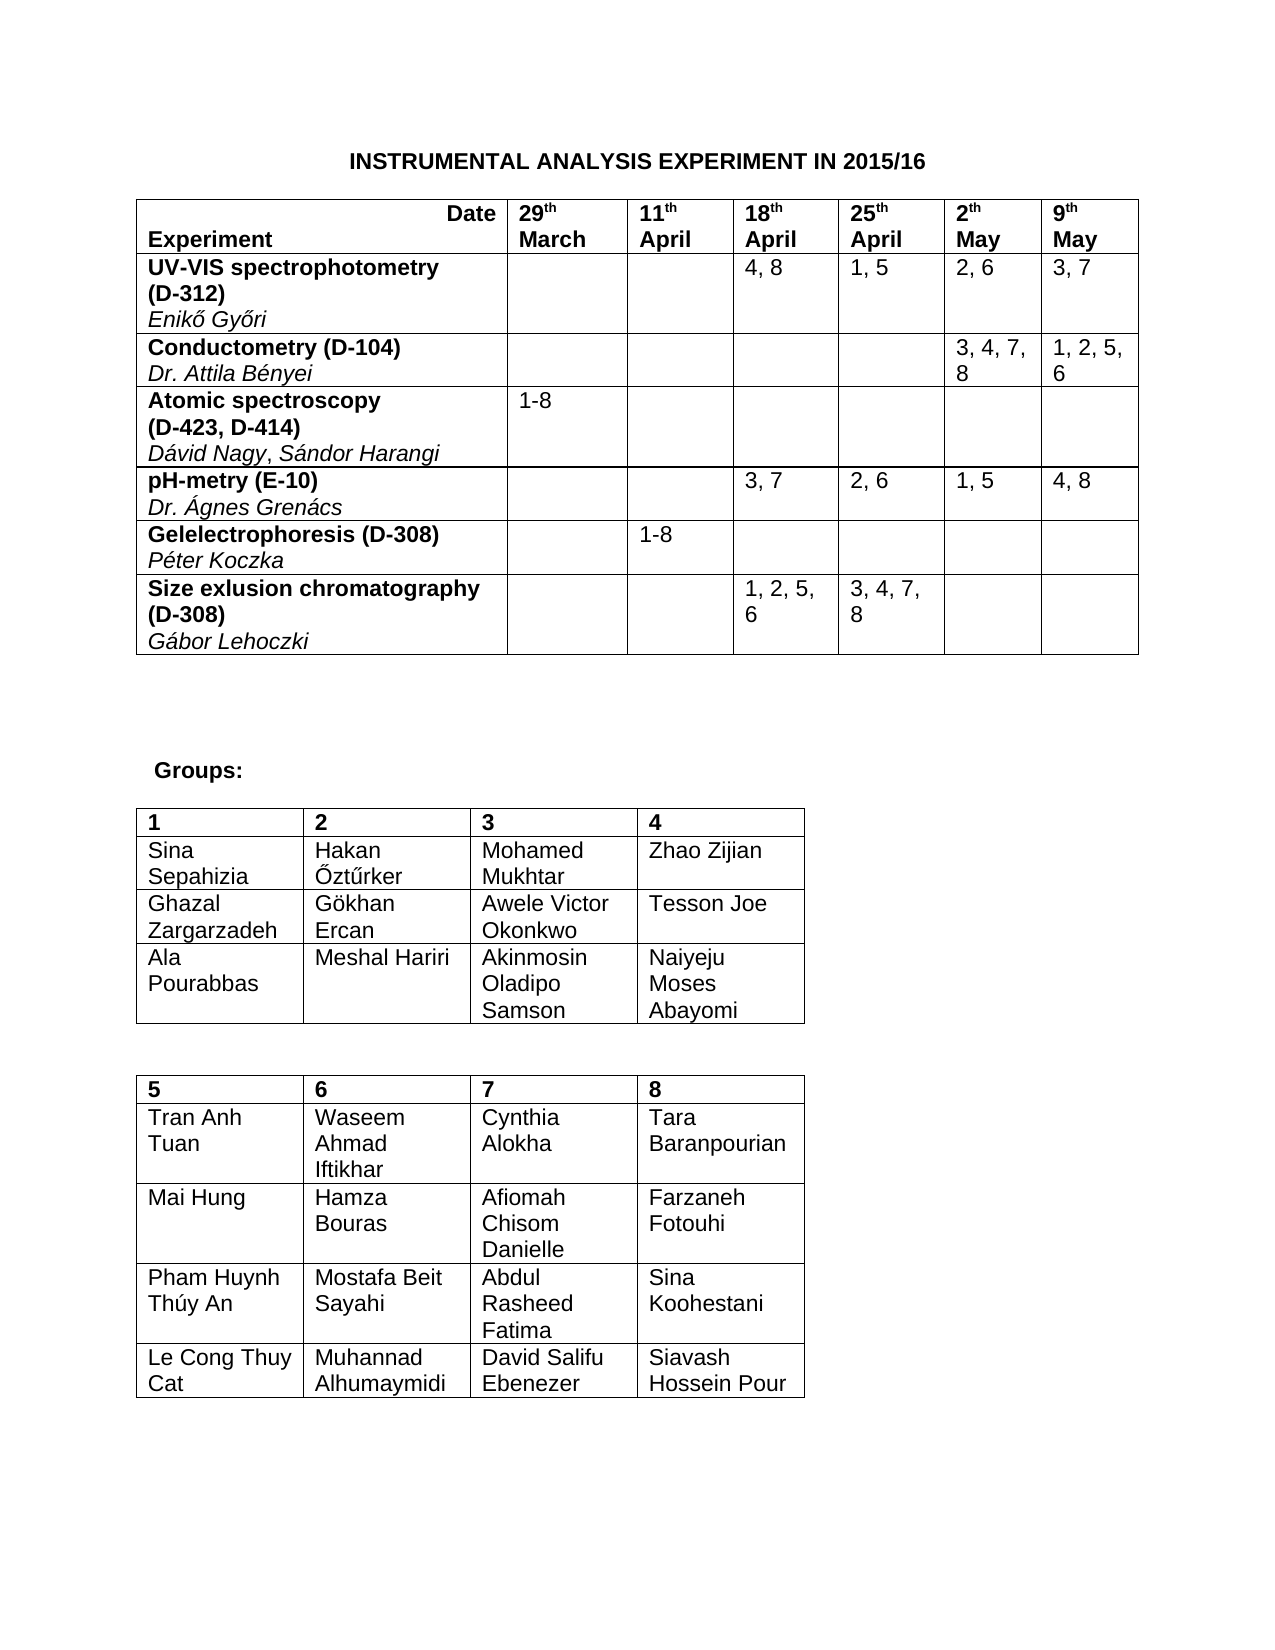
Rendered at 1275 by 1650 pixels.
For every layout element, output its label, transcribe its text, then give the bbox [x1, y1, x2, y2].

table_cell [734, 521, 838, 574]
table_cell Mai Hung [137, 1184, 303, 1263]
table_cell 1-8 [508, 387, 627, 466]
table_cell [945, 387, 1041, 466]
table_cell Akinmosin Oladipo Samson [471, 944, 637, 1023]
table_cell Afiomah Chisom Danielle [471, 1184, 637, 1263]
table_cell Pham Huynh Thúy An [137, 1264, 303, 1343]
table_cell [628, 334, 733, 386]
text Groups: [148, 757, 1127, 783]
table_cell 4, 8 [734, 254, 838, 332]
table_header 5 [137, 1076, 303, 1103]
table_cell 3, 4, 7, 8 [839, 575, 944, 654]
table_cell [839, 521, 944, 574]
table_cell 3, 4, 7, 8 [945, 334, 1041, 386]
table_header 9th May [1042, 200, 1138, 252]
table_cell [508, 575, 627, 654]
table_cell Muhannad Alhumaymidi [304, 1344, 470, 1397]
table_header 7 [471, 1076, 637, 1103]
table_cell Mostafa Beit Sayahi [304, 1264, 470, 1343]
table_cell Waseem Ahmad Iftikhar [304, 1104, 470, 1183]
table_cell 1, 5 [839, 254, 944, 332]
table_cell 1, 2, 5, 6 [734, 575, 838, 654]
table_cell Zhao Zijian [638, 837, 804, 889]
table_cell 1, 2, 5, 6 [1042, 334, 1138, 386]
table_header 29th March [508, 200, 627, 252]
table_header 11th April [628, 200, 733, 252]
table_cell [839, 387, 944, 466]
table_cell [508, 521, 627, 574]
table_cell UV-VIS spectrophotometry (D-312) Enikő Győri [137, 254, 507, 332]
table_cell Meshal Hariri [304, 944, 470, 1023]
table_cell Tara Baranpourian [638, 1104, 804, 1183]
table_cell 1-8 [628, 521, 733, 574]
table_cell [628, 254, 733, 332]
table_cell Tran Anh Tuan [137, 1104, 303, 1183]
table_header 18th April [734, 200, 838, 252]
table_cell 1, 5 [945, 468, 1041, 520]
table_header 3 [471, 809, 637, 836]
text INSTRUMENTAL ANALYSIS EXPERIMENT IN 2015/16 [148, 148, 1127, 174]
table_header 2 [304, 809, 470, 836]
table_cell Ghazal Zargarzadeh [137, 890, 303, 943]
table_header 25th April [839, 200, 944, 252]
table_cell Sina Koohestani [638, 1264, 804, 1343]
table_cell Siavash Hossein Pour [638, 1344, 804, 1397]
table_cell Hamza Bouras [304, 1184, 470, 1263]
table_cell [628, 468, 733, 520]
table_cell [628, 575, 733, 654]
table_cell 3, 7 [1042, 254, 1138, 332]
table_header 6 [304, 1076, 470, 1103]
table_cell [1042, 387, 1138, 466]
table_cell Conductometry (D-104) Dr. Attila Bényei [137, 334, 507, 386]
table_cell Ala Pourabbas [137, 944, 303, 1023]
table_header 4 [638, 809, 804, 836]
table_cell Sina Sepahizia [137, 837, 303, 889]
table_cell [628, 387, 733, 466]
table_cell [1042, 575, 1138, 654]
table_cell David Salifu Ebenezer [471, 1344, 637, 1397]
table_cell Abdul Rasheed Fatima [471, 1264, 637, 1343]
table_cell Hakan Őztűrker [304, 837, 470, 889]
table_header Date Experiment [137, 200, 507, 252]
table_cell [945, 521, 1041, 574]
table_cell Tesson Joe [638, 890, 804, 943]
table_cell 4, 8 [1042, 468, 1138, 520]
table_cell [734, 334, 838, 386]
table_cell Naiyeju Moses Abayomi [638, 944, 804, 1023]
table_cell [508, 468, 627, 520]
table_header 1 [137, 809, 303, 836]
table_cell [508, 254, 627, 332]
table_cell Farzaneh Fotouhi [638, 1184, 804, 1263]
table_cell [508, 334, 627, 386]
table_header 2th May [945, 200, 1041, 252]
table_cell pH-metry (E-10) Dr. Ágnes Grenács [137, 468, 507, 520]
table_cell Le Cong Thuy Cat [137, 1344, 303, 1397]
table_cell Mohamed Mukhtar [471, 837, 637, 889]
table_header 8 [638, 1076, 804, 1103]
table_cell Size exlusion chromatography (D-308) Gábor Lehoczki [137, 575, 507, 654]
table_cell [839, 334, 944, 386]
table_cell [945, 575, 1041, 654]
table_cell Atomic spectroscopy (D-423, D-414) Dávid Nagy, Sándor Harangi [137, 387, 507, 466]
table_cell Gökhan Ercan [304, 890, 470, 943]
table_cell 2, 6 [839, 468, 944, 520]
table_cell Cynthia Alokha [471, 1104, 637, 1183]
table_cell [1042, 521, 1138, 574]
table_cell Awele Victor Okonkwo [471, 890, 637, 943]
table_cell 2, 6 [945, 254, 1041, 332]
table_cell Gelelectrophoresis (D-308) Péter Koczka [137, 521, 507, 574]
table_cell 3, 7 [734, 468, 838, 520]
table_cell [734, 387, 838, 466]
